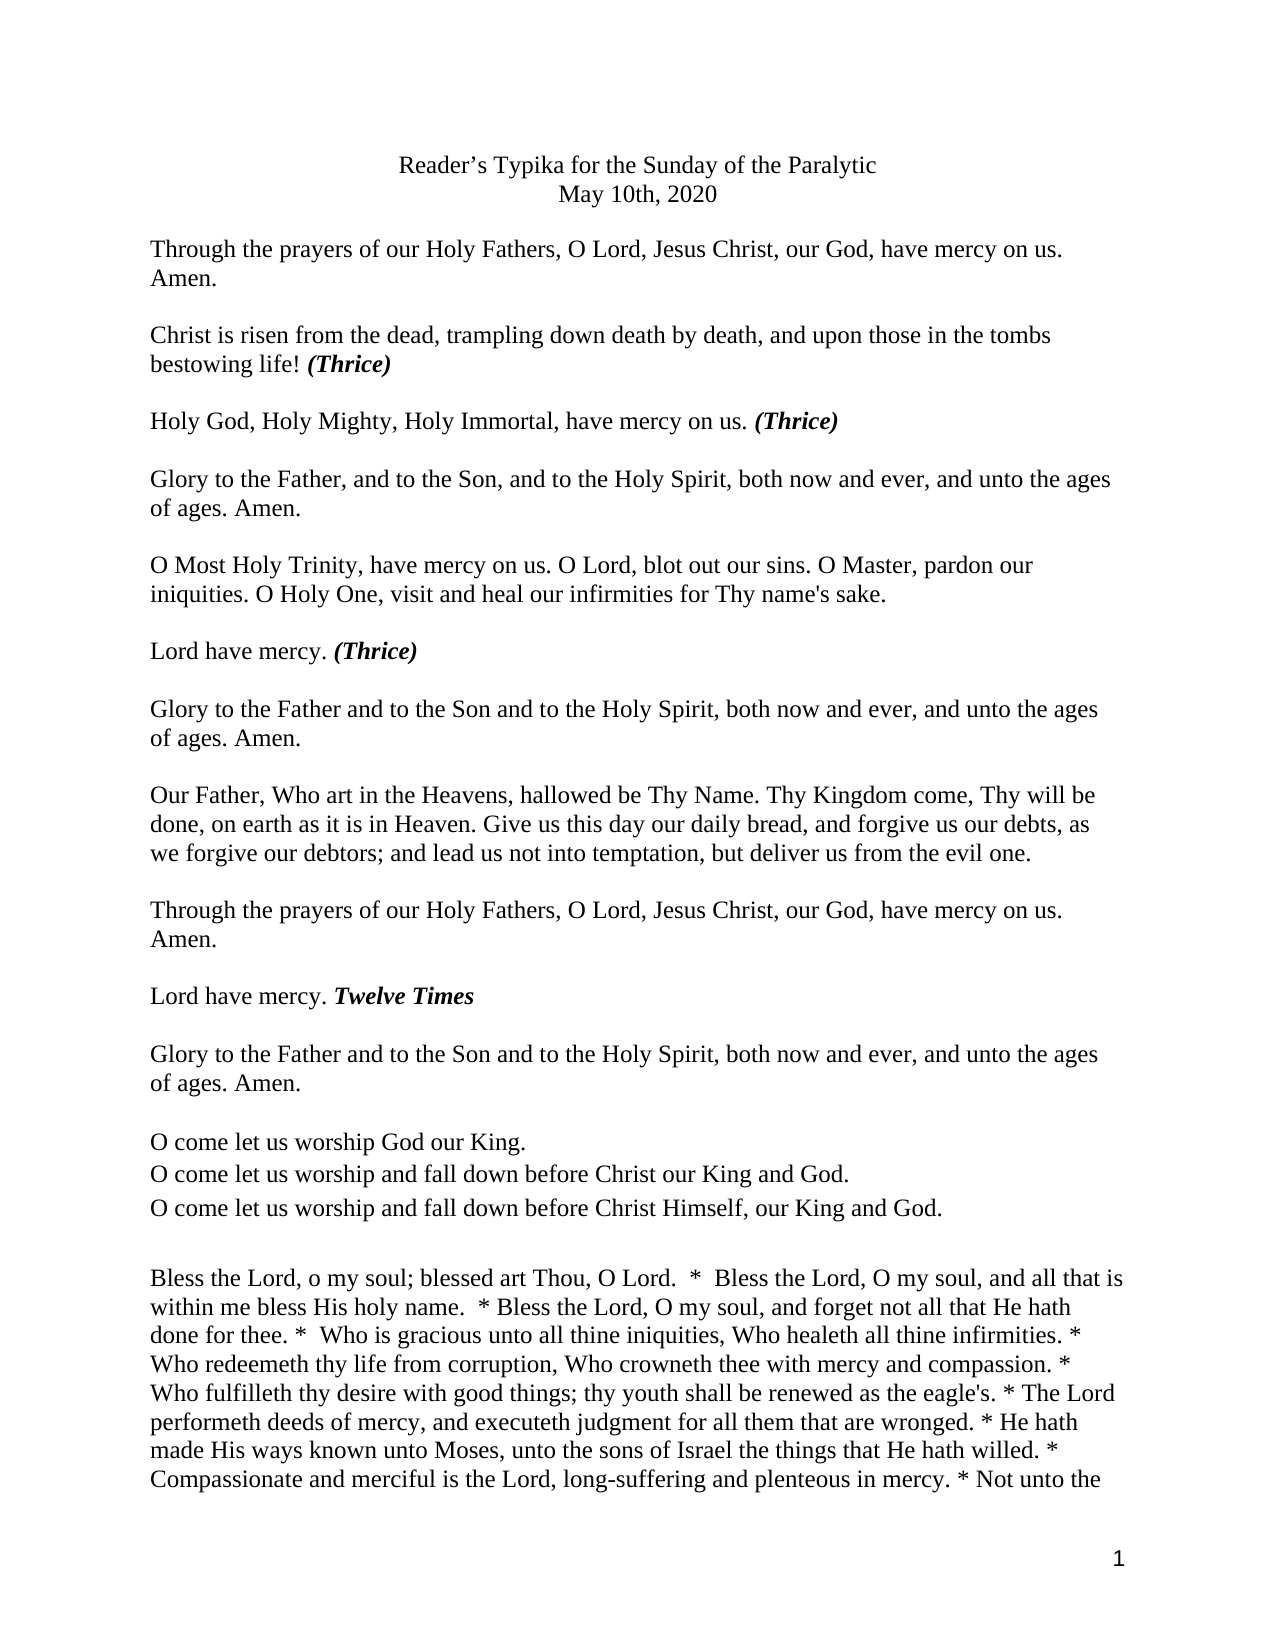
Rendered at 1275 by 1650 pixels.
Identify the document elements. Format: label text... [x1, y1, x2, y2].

text Reader’s Typika for the Sunday of the Paralytic [150, 150, 1125, 179]
text Christ is risen from the dead, trampling down death by death, and upon those in the tombs bestowing life! (Thrice) [150, 320, 1125, 378]
text Lord have mercy. Twelve Times [150, 981, 1125, 1010]
text May 10th, 2020 [150, 179, 1125, 207]
text Glory to the Father and to the Son and to the Holy Spirit, both now and ever, and unto the ages of ages. Amen. [150, 1039, 1125, 1096]
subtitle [150, 1263, 1125, 1493]
text Holy God, Holy Mighty, Holy Immortal, have mercy on us. (Thrice) [150, 406, 1125, 435]
text O come let us worship and fall down before Christ Himself, our King and God. [150, 1193, 1125, 1221]
text O come let us worship and fall down before Christ our King and God. [150, 1159, 1125, 1188]
text O Most Holy Trinity, have mercy on us. O Lord, blot out our sins. O Master, pardon our iniquities. O Holy One, visit and heal our infirmities for Thy name's sake. [150, 550, 1125, 608]
text Our Father, Who art in the Heavens, hallowed be Thy Name. Thy Kingdom come, Thy will be done, on earth as it is in Heaven. Give us this day our daily bread, and forgive us our debts, as we forgive our debtors; and lead us not into temptation, but deliver us from the evil one. [150, 780, 1125, 866]
text O come let us worship God our King. [150, 1127, 1125, 1155]
text Through the prayers of our Holy Fathers, O Lord, Jesus Christ, our God, have mercy on us. Amen. [150, 895, 1125, 953]
text Glory to the Father and to the Son and to the Holy Spirit, both now and ever, and unto the ages of ages. Amen. [150, 694, 1125, 751]
text Glory to the Father, and to the Son, and to the Holy Spirit, both now and ever, and unto the ages of ages. Amen. [150, 464, 1125, 521]
text Lord have mercy. (Thrice) [150, 636, 1125, 665]
text Through the prayers of our Holy Fathers, O Lord, Jesus Christ, our God, have mercy on us. Amen. [150, 234, 1125, 291]
